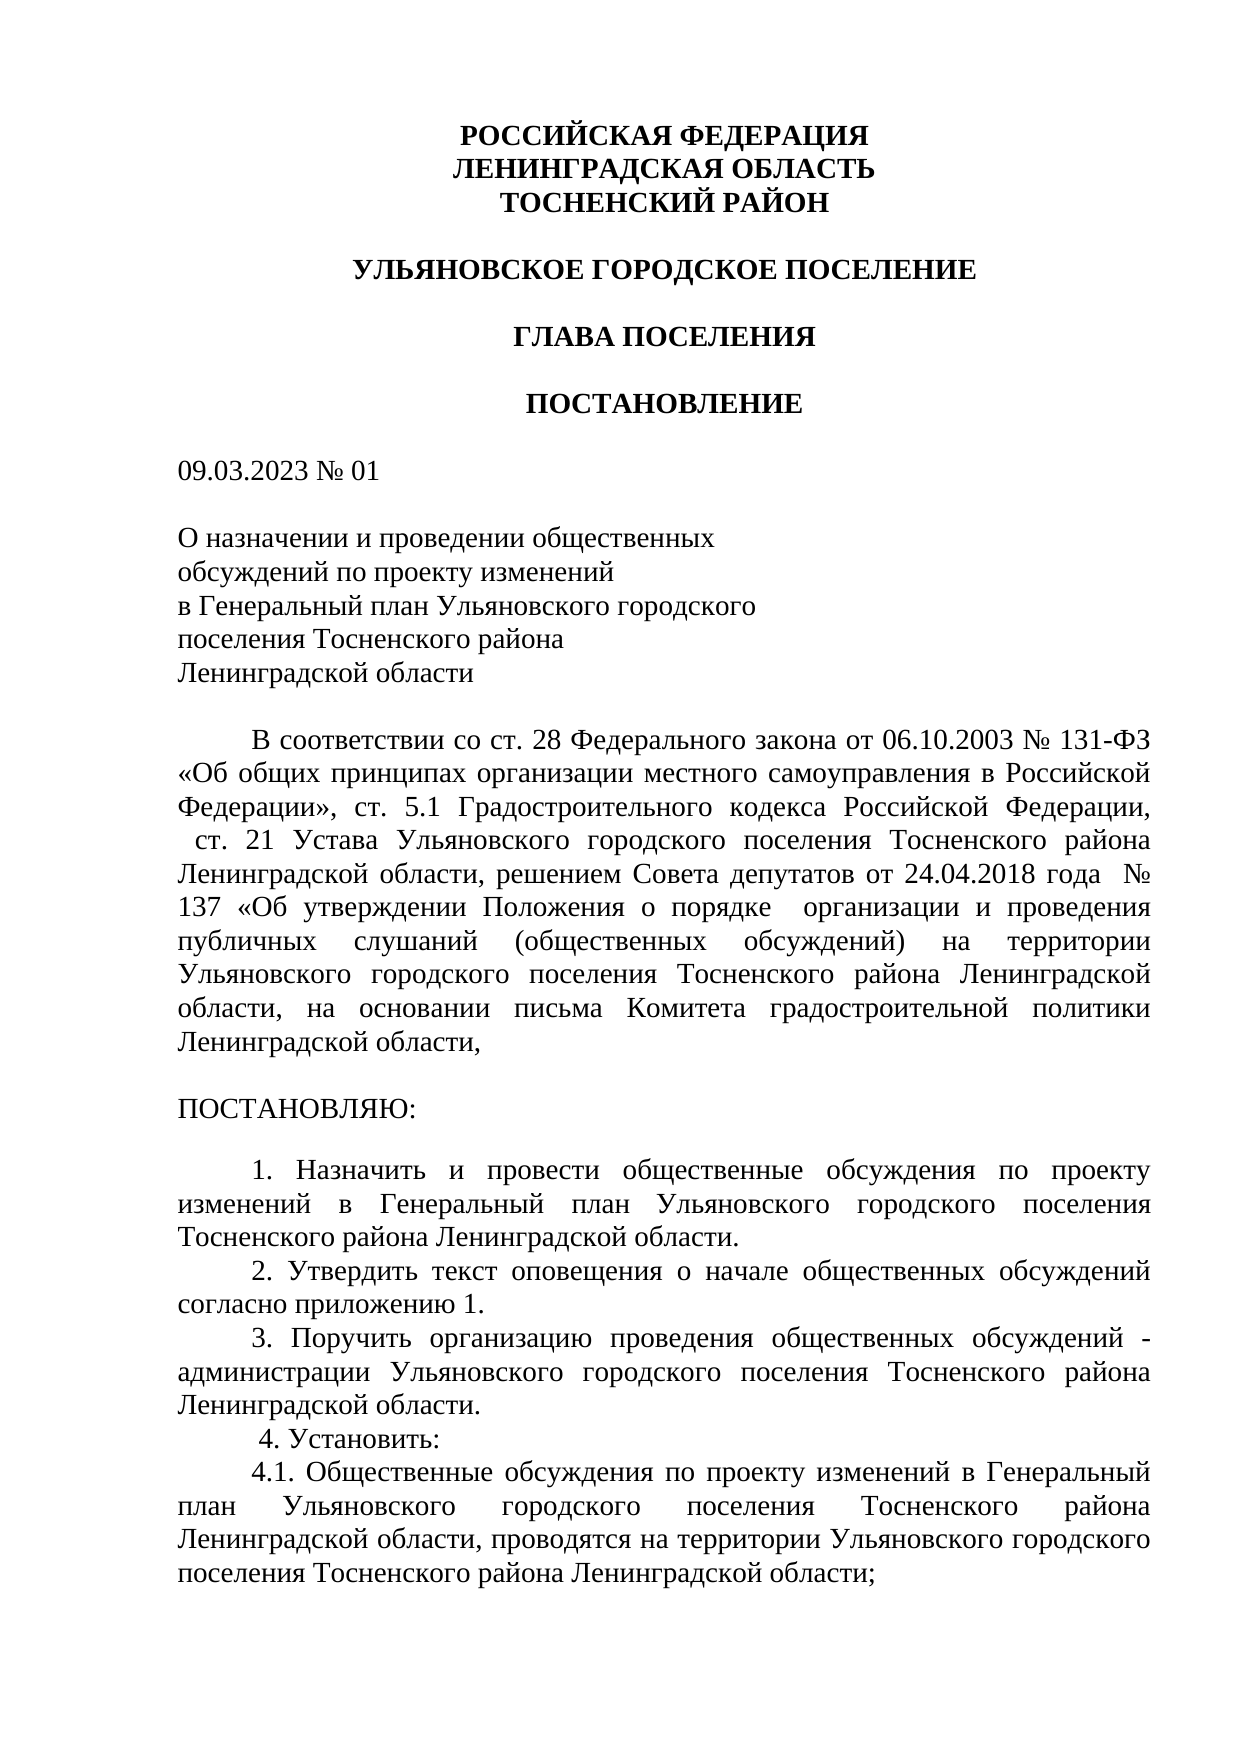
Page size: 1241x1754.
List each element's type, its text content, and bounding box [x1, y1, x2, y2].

text в Генеральный план Ульяновского городского [177, 588, 1152, 621]
text ЛЕНИНГРАДСКАЯ ОБЛАСТЬ [177, 152, 1152, 185]
text ГЛАВА ПОСЕЛЕНИЯ [177, 319, 1152, 353]
text 2. Утвердить текст оповещения о начале общественных обсуждений согласно приложению 1. [177, 1253, 1152, 1320]
text 3. Поручить организацию проведения общественных обсуждений - администрации Ульяновского городского поселения Тосненского района Ленинградской области. [177, 1320, 1152, 1421]
text УЛЬЯНОВСКОЕ ГОРОДСКОЕ ПОСЕЛЕНИЕ [177, 252, 1152, 286]
text поселения Тосненского района Ленинградской области [177, 621, 1152, 688]
text О назначении и проведении общественных [177, 521, 1152, 554]
text ПОСТАНОВЛЕНИЕ [177, 386, 1152, 420]
text 1. Назначить и провести общественные обсуждения по проекту изменений в Генеральный план Ульяновского городского поселения Тосненского района Ленинградской области. [177, 1152, 1152, 1253]
text ПОСТАНОВЛЯЮ: [177, 1091, 1152, 1124]
text В соответствии со ст. 28 Федерального закона от 06.10.2003 № 131-ФЗ «Об общих принципах организации местного самоуправления в Российской Федерации», ст. 5.1 Градостроительного кодекса Российской Федерации, ст. 21 Устава Ульяновского городского поселения Тосненского района Ленинградской области, решением Совета депутатов от 24.04.2018 года № 137 «Об утверждении Положения о порядке организации и проведения публичных слушаний (общественных обсуждений) на территории Ульяновского городского поселения Тосненского района Ленинградской области, на основании письма Комитета градостроительной политики Ленинградской области, [177, 722, 1152, 1057]
text ТОСНЕНСКИЙ РАЙОН [177, 185, 1152, 219]
text 4.1. Общественные обсуждения по проекту изменений в Генеральный план Ульяновского городского поселения Тосненского района Ленинградской области, проводятся на территории Ульяновского городского поселения Тосненского района Ленинградской области; [177, 1454, 1152, 1588]
text РОССИЙСКАЯ ФЕДЕРАЦИЯ [177, 118, 1152, 152]
text обсуждений по проекту изменений [177, 554, 1152, 588]
text 09.03.2023 № 01 [177, 453, 1152, 487]
text 4. Установить: [177, 1421, 1152, 1454]
